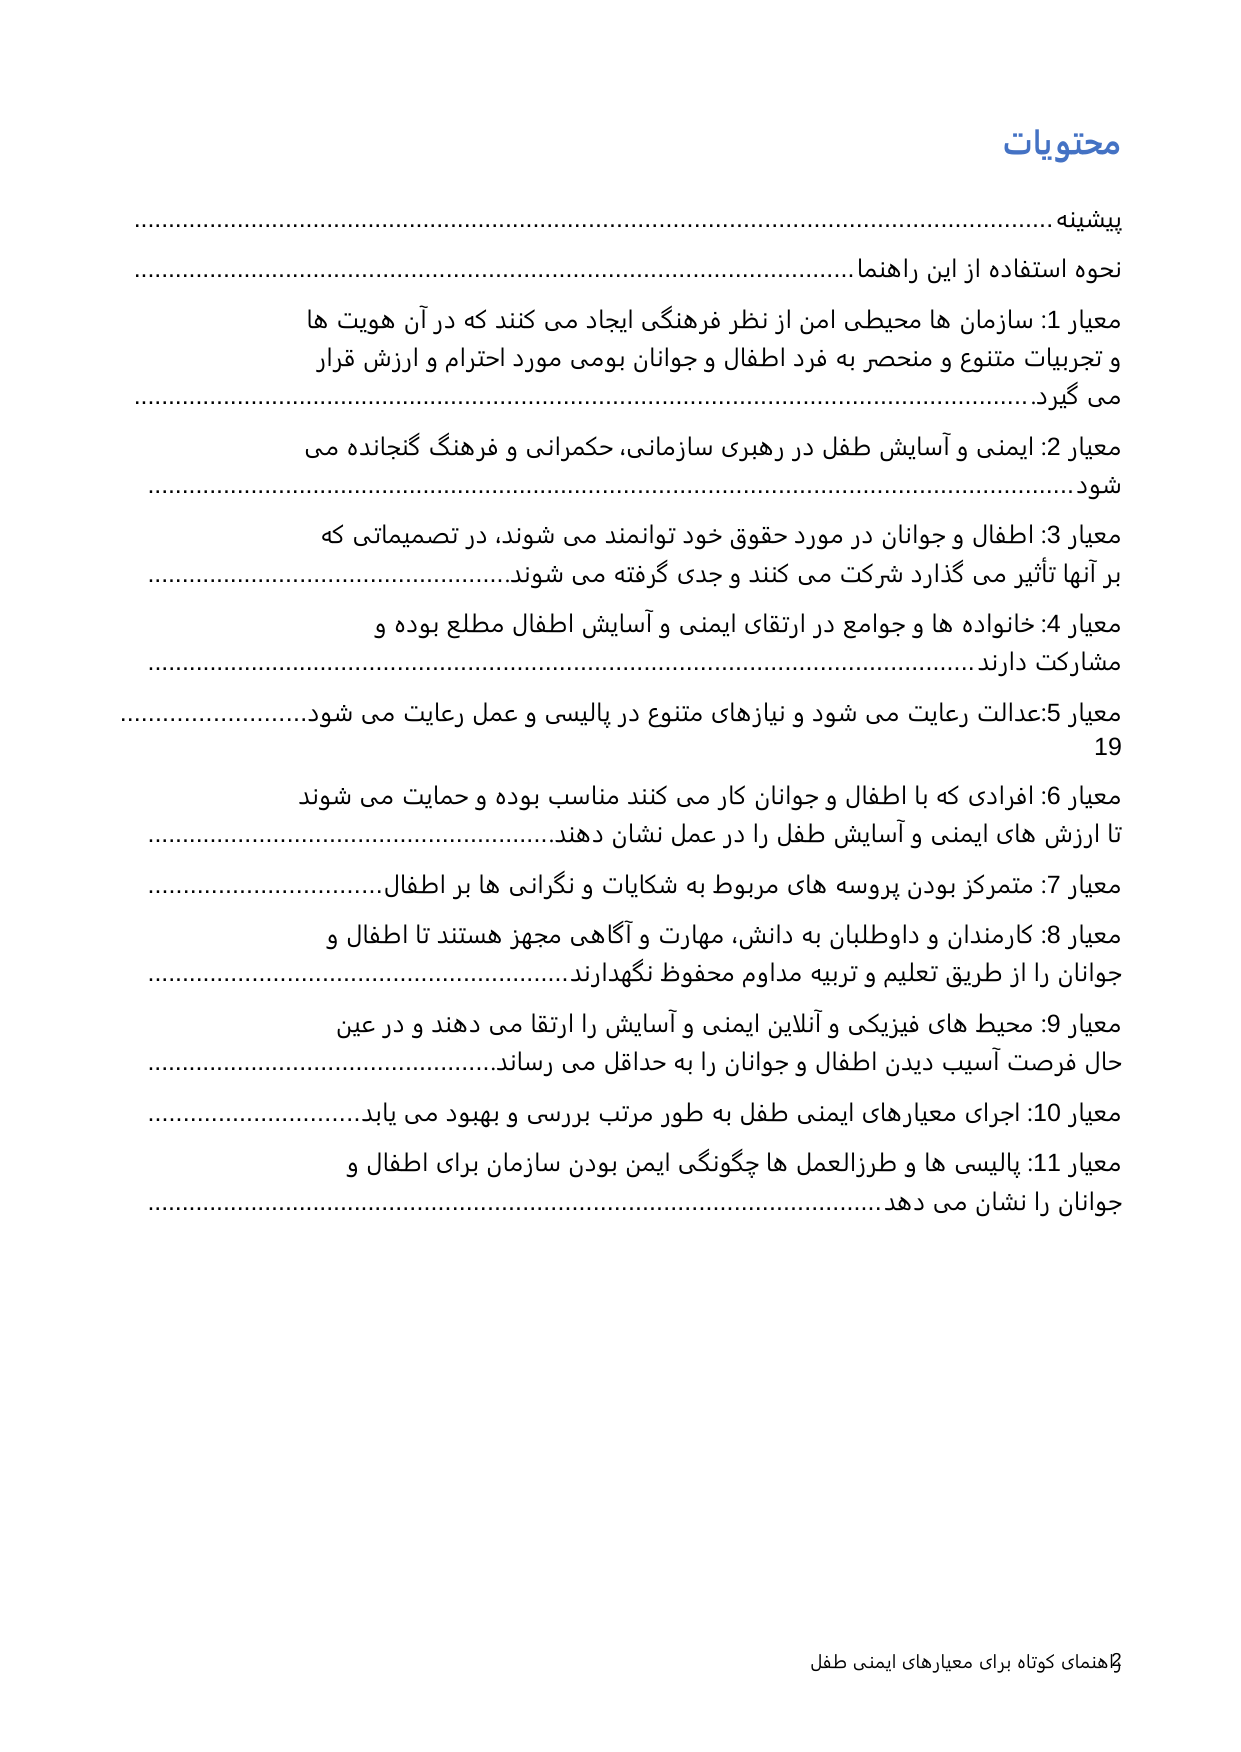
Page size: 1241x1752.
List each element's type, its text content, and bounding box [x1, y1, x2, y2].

text معیار 9: محیط های فیزیکی و آنلاین ایمنی و آسایش را ارتقا می دهند و در عین حال فرصت آسیب دیدن اطفال و جوانان را به حداقل می رساند. 32 [295, 1006, 1122, 1077]
subtitle محتویات [118, 118, 1122, 162]
text معیار 2: ایمنی و آسایش طفل در رهبری سازمانی، حکمرانی و فرهنگ گنجانده می شود 10 [295, 428, 1122, 499]
text معیار 5:عدالت رعایت می شود و نیازهای متنوع در پالیسی و عمل رعایت می شود 19 [295, 694, 1122, 761]
text معیار 8: کارمندان و داوطلبان به دانش، مهارت و آگاهی مجهز هستند تا اطفال و جوانان را از طریق تعلیم و تربیه مداوم محفوظ نگهدارند 29 [295, 917, 1122, 988]
text نحوه استفاده از این راهنما 4 [295, 251, 1122, 284]
text معیار 1: سازمان ها محیطی امن از نظر فرهنگی ایجاد می کنند که در آن هویت ها و تجربیات متنوع و منحصر به فرد اطفال و جوانان بومی مورد احترام و ارزش قرار می گیرد. 5 [295, 301, 1122, 411]
text معیار 7: متمرکز بودن پروسه های مربوط به شکایات و نگرانی ها بر اطفال 25 [295, 866, 1122, 899]
text معیار 6: افرادی که با اطفال و جوانان کار می کنند مناسب بوده و حمایت می شوند تا ارزش های ایمنی و آسایش طفل را در عمل نشان دهند. 22 [295, 777, 1122, 849]
text معیار 10: اجرای معیارهای ایمنی طفل به طور مرتب بررسی و بهبود می یابد 35 [295, 1094, 1122, 1127]
text معیار 4: خانواده ها و جوامع در ارتقای ایمنی و آسایش اطفال مطلع بوده و مشارکت دارند 16 [295, 606, 1122, 677]
text پیشینه 3 [295, 200, 1122, 233]
text معیار 11: پالیسی ها و طرزالعمل ها چگونگی ایمن بودن سازمان برای اطفال و جوانان را نشان می دهد 38 [295, 1145, 1122, 1216]
text معیار 3: اطفال و جوانان در مورد حقوق خود توانمند می شوند، در تصمیماتی که بر آنها تأثیر می گذارد شرکت می کنند و جدی گرفته می شوند. 13 [295, 517, 1122, 588]
